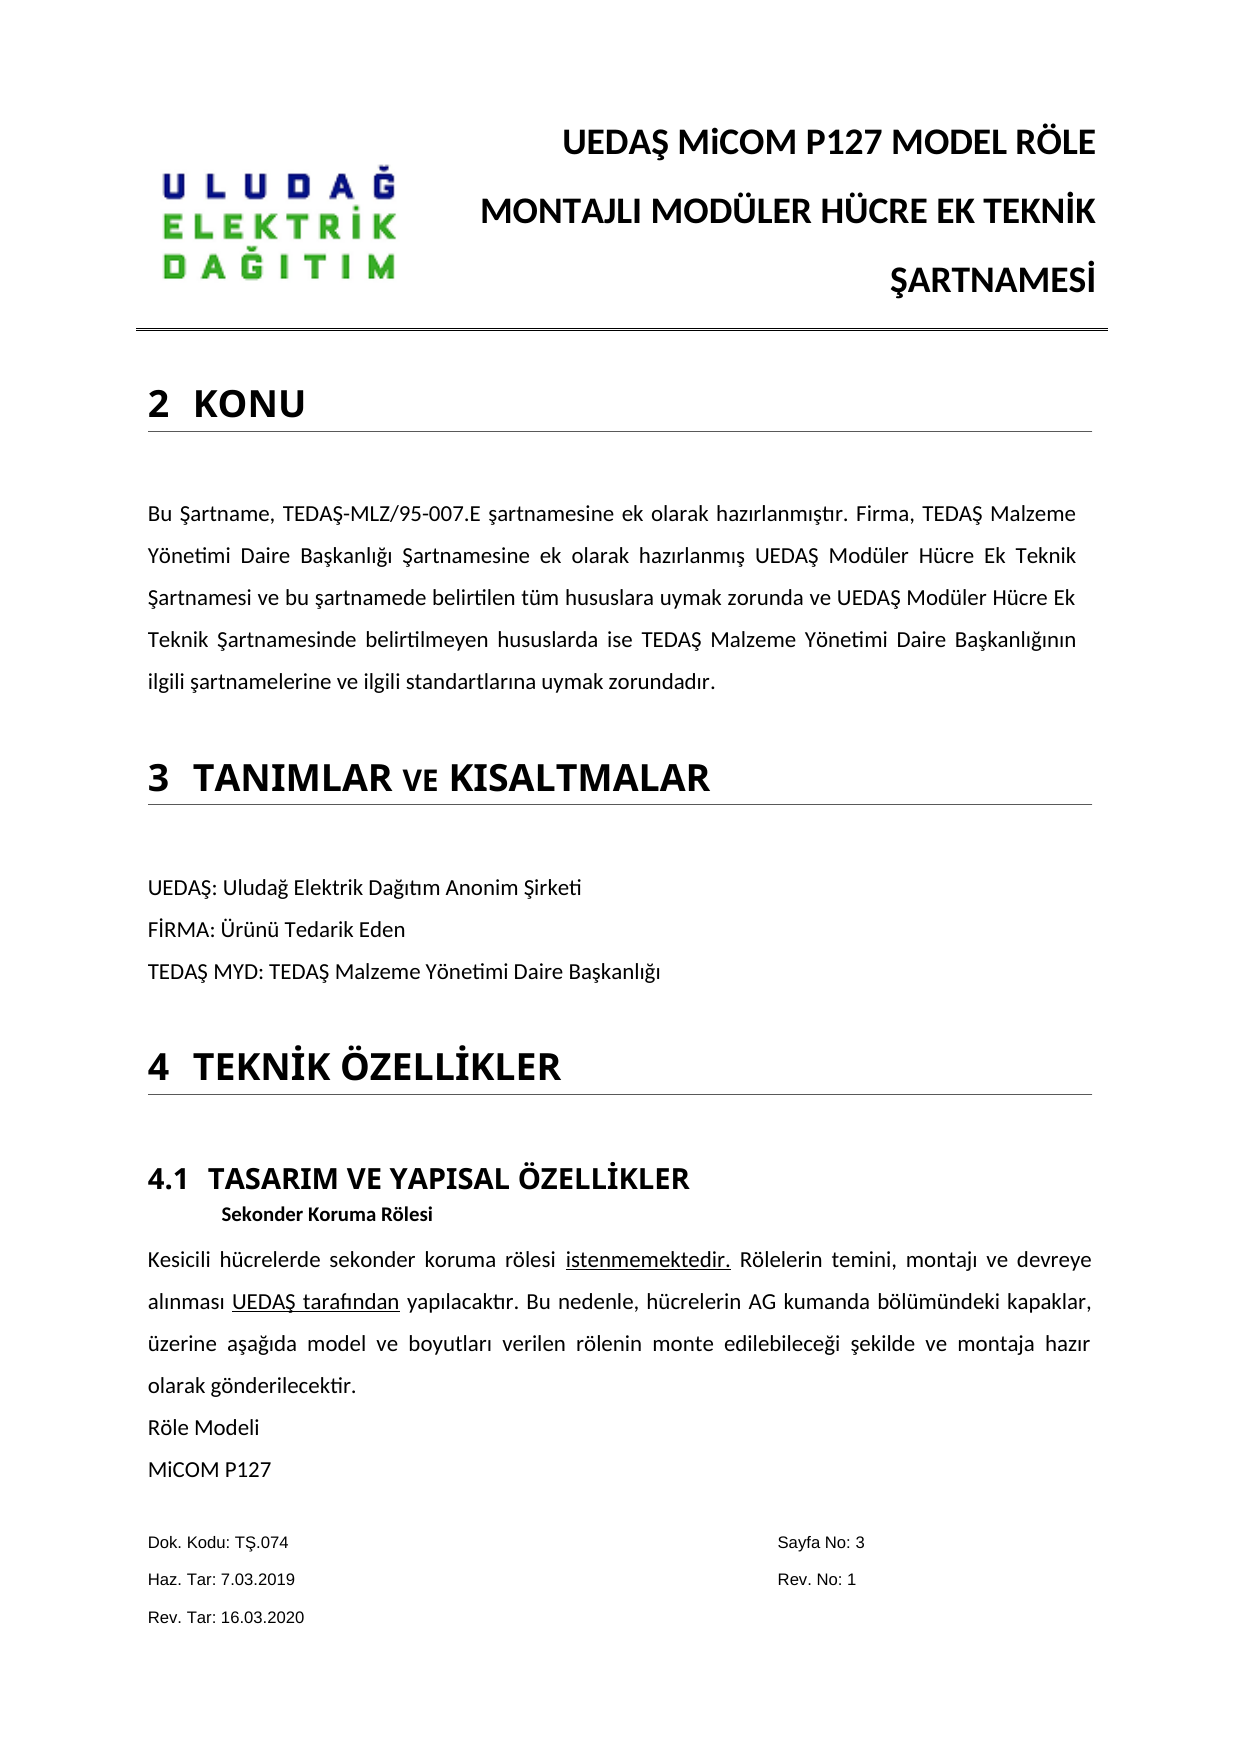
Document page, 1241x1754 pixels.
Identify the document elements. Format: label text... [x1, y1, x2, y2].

subtitle TANIMLAR ve KISALTMALAR [148, 751, 1092, 804]
text Bu Şartname, TEDAŞ-MLZ/95-007.E şartnamesine ek olarak hazırlanmıştır. Firma, TEDAŞ Malzeme Yönetimi Daire Başkanlığı Şartnamesine ek olarak hazırlanmış UEDAŞ Modüler Hücre Ek Teknik Şartnamesi ve bu şartnamede belirtilen tüm hususlara uymak zorunda ve UEDAŞ Modüler Hücre Ek Teknik Şartnamesinde belirtilmeyen hususlarda ise TEDAŞ Malzeme Yönetimi Daire Başkanlığının ilgili şartnamelerine ve ilgili standartlarına uymak zorundadır. [148, 499, 1078, 695]
picture [147, 158, 414, 288]
text Sekonder Koruma Rölesi [148, 1201, 1092, 1226]
text UEDAŞ: Uludağ Elektrik Dağıtım Anonim Şirketi [148, 873, 1092, 901]
subtitle KONU [148, 378, 1092, 431]
text MiCOM P127 [148, 1455, 1092, 1483]
subtitle TASARIM VE YAPISAL ÖZELLİKLER [148, 1158, 1092, 1198]
subtitle TEKNİK ÖZELLİKLER [148, 1041, 1092, 1094]
text FİRMA: Ürünü Tedarik Eden [148, 915, 1092, 943]
text TEDAŞ MYD: TEDAŞ Malzeme Yönetimi Daire Başkanlığı [148, 957, 1092, 985]
text Kesicili hücrelerde sekonder koruma rölesi istenmemektedir. Rölelerin temini, montajı ve devreye alınması UEDAŞ tarafından yapılacaktır. Bu nedenle, hücrelerin AG kumanda bölümündeki kapaklar, üzerine aşağıda model ve boyutları verilen rölenin monte edilebileceği şekilde ve montaja hazır olarak gönderilecektir. [148, 1245, 1092, 1399]
text Röle Modeli [148, 1413, 1092, 1441]
